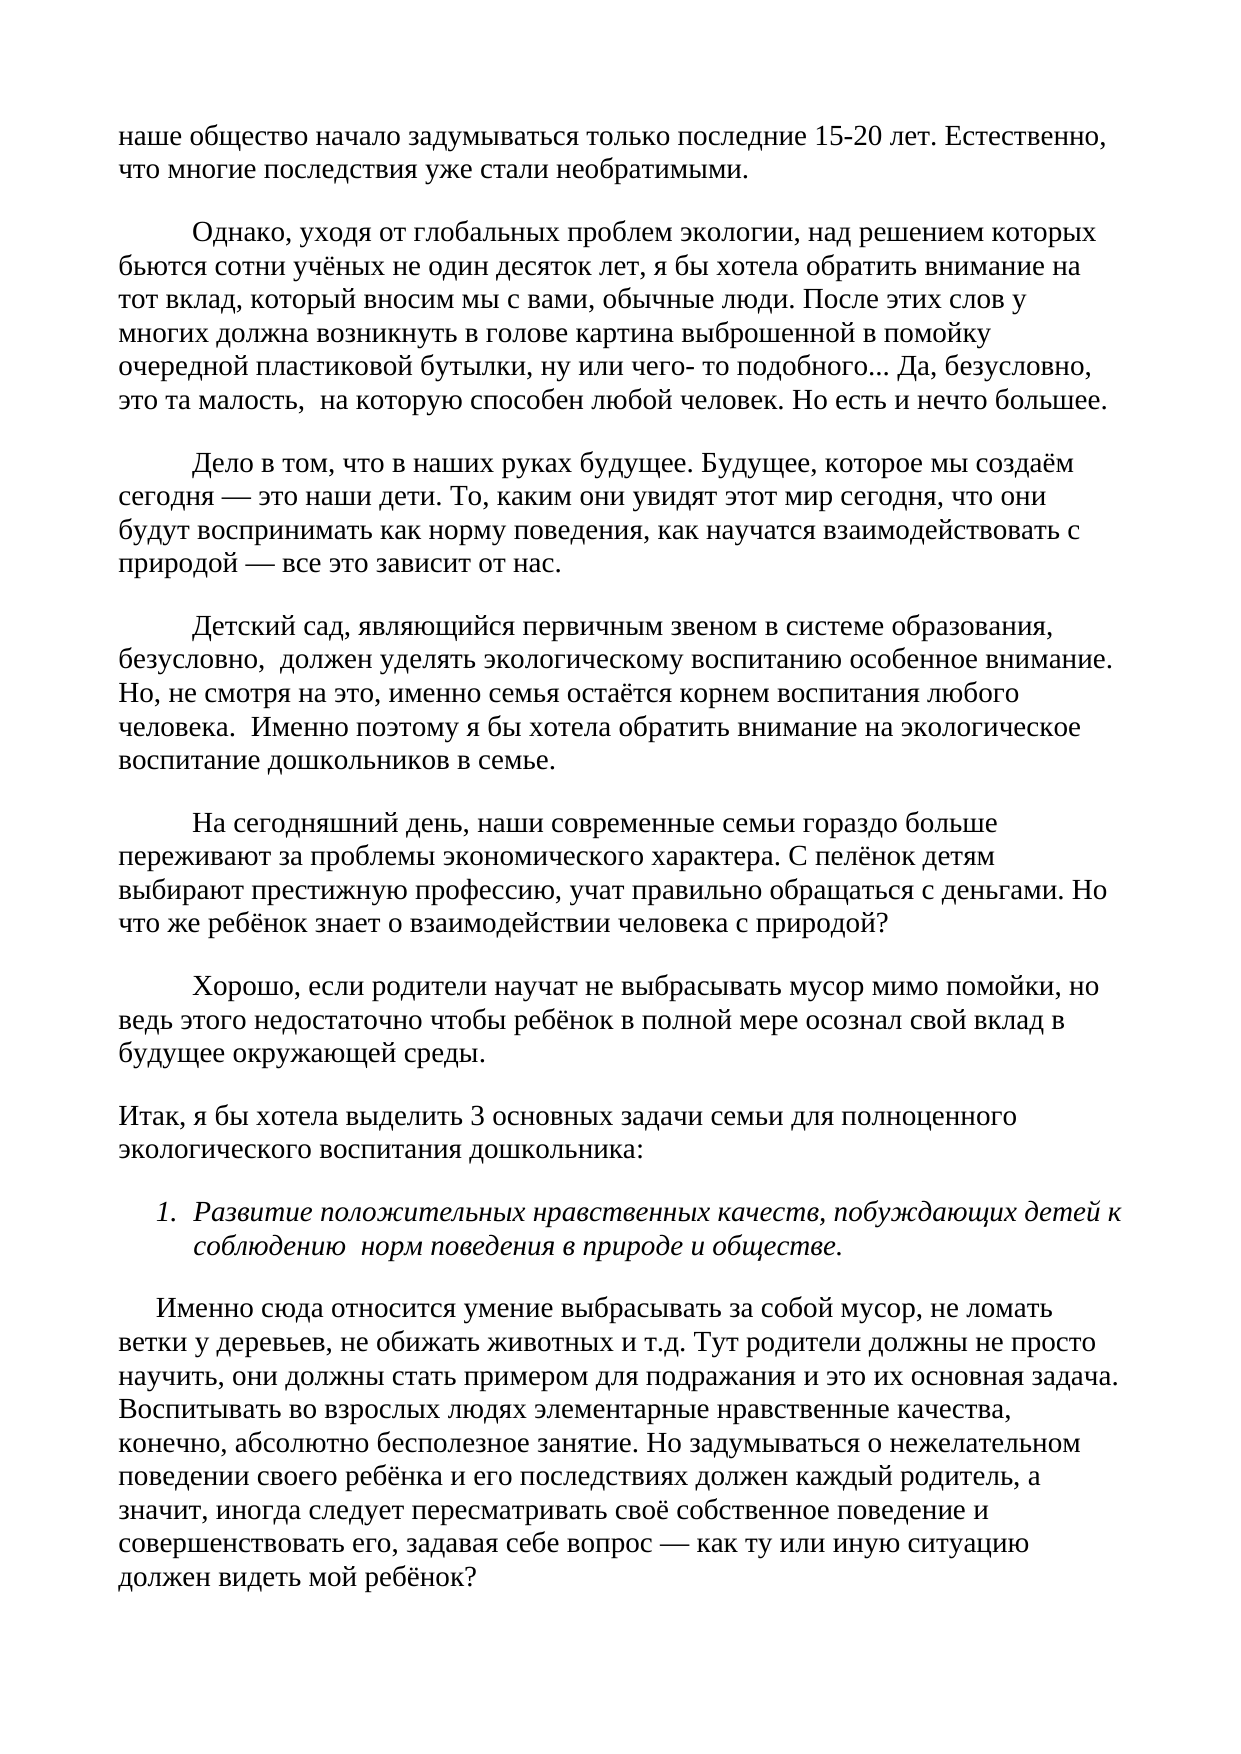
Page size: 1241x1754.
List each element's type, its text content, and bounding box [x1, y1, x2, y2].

text Итак, я бы хотела выделить 3 основных задачи семьи для полноценного экологического воспитания дошкольника: [118, 1098, 1122, 1165]
list Развитие положительных нравственных качеств, побуждающих детей к соблюдению норм поведения в природе и обществе. [156, 1194, 1122, 1261]
text Хорошо, если родители научат не выбрасывать мусор мимо помойки, но ведь этого недостаточно чтобы ребёнок в полной мере осознал свой вклад в будущее окружающей среды. [118, 968, 1122, 1069]
text Однако, уходя от глобальных проблем экологии, над решением которых бьются сотни учёных не один десяток лет, я бы хотела обратить внимание на тот вклад, который вносим мы с вами, обычные люди. После этих слов у многих должна возникнуть в голове картина выброшенной в помойку очередной пластиковой бутылки, ну или чего- то подобного... Да, безусловно, это та малость, на которую способен любой человек. Но есть и нечто большее. [118, 214, 1122, 416]
text Именно сюда относится умение выбрасывать за собой мусор, не ломать ветки у деревьев, не обижать животных и т.д. Тут родители должны не просто научить, они должны стать примером для подражания и это их основная задача. Воспитывать во взрослых людях элементарные нравственные качества, конечно, абсолютно бесполезное занятие. Но задумываться о нежелательном поведении своего ребёнка и его последствиях должен каждый родитель, а значит, иногда следует пересматривать своё собственное поведение и совершенствовать его, задавая себе вопрос — как ту или иную ситуацию должен видеть мой ребёнок? [118, 1291, 1122, 1592]
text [118, 118, 1122, 185]
text Дело в том, что в наших руках будущее. Будущее, которое мы создаём сегодня — это наши дети. То, каким они увидят этот мир сегодня, что они будут воспринимать как норму поведения, как научатся взаимодействовать с природой — все это зависит от нас. [118, 445, 1122, 579]
text Детский сад, являющийся первичным звеном в системе образования, безусловно, должен уделять экологическому воспитанию особенное внимание. Но, не смотря на это, именно семья остаётся корнем воспитания любого человека. Именно поэтому я бы хотела обратить внимание на экологическое воспитание дошкольников в семье. [118, 608, 1122, 776]
text На сегодняшний день, наши современные семьи гораздо больше переживают за проблемы экономического характера. С пелёнок детям выбирают престижную профессию, учат правильно обращаться с деньгами. Но что же ребёнок знает о взаимодействии человека с природой? [118, 805, 1122, 939]
